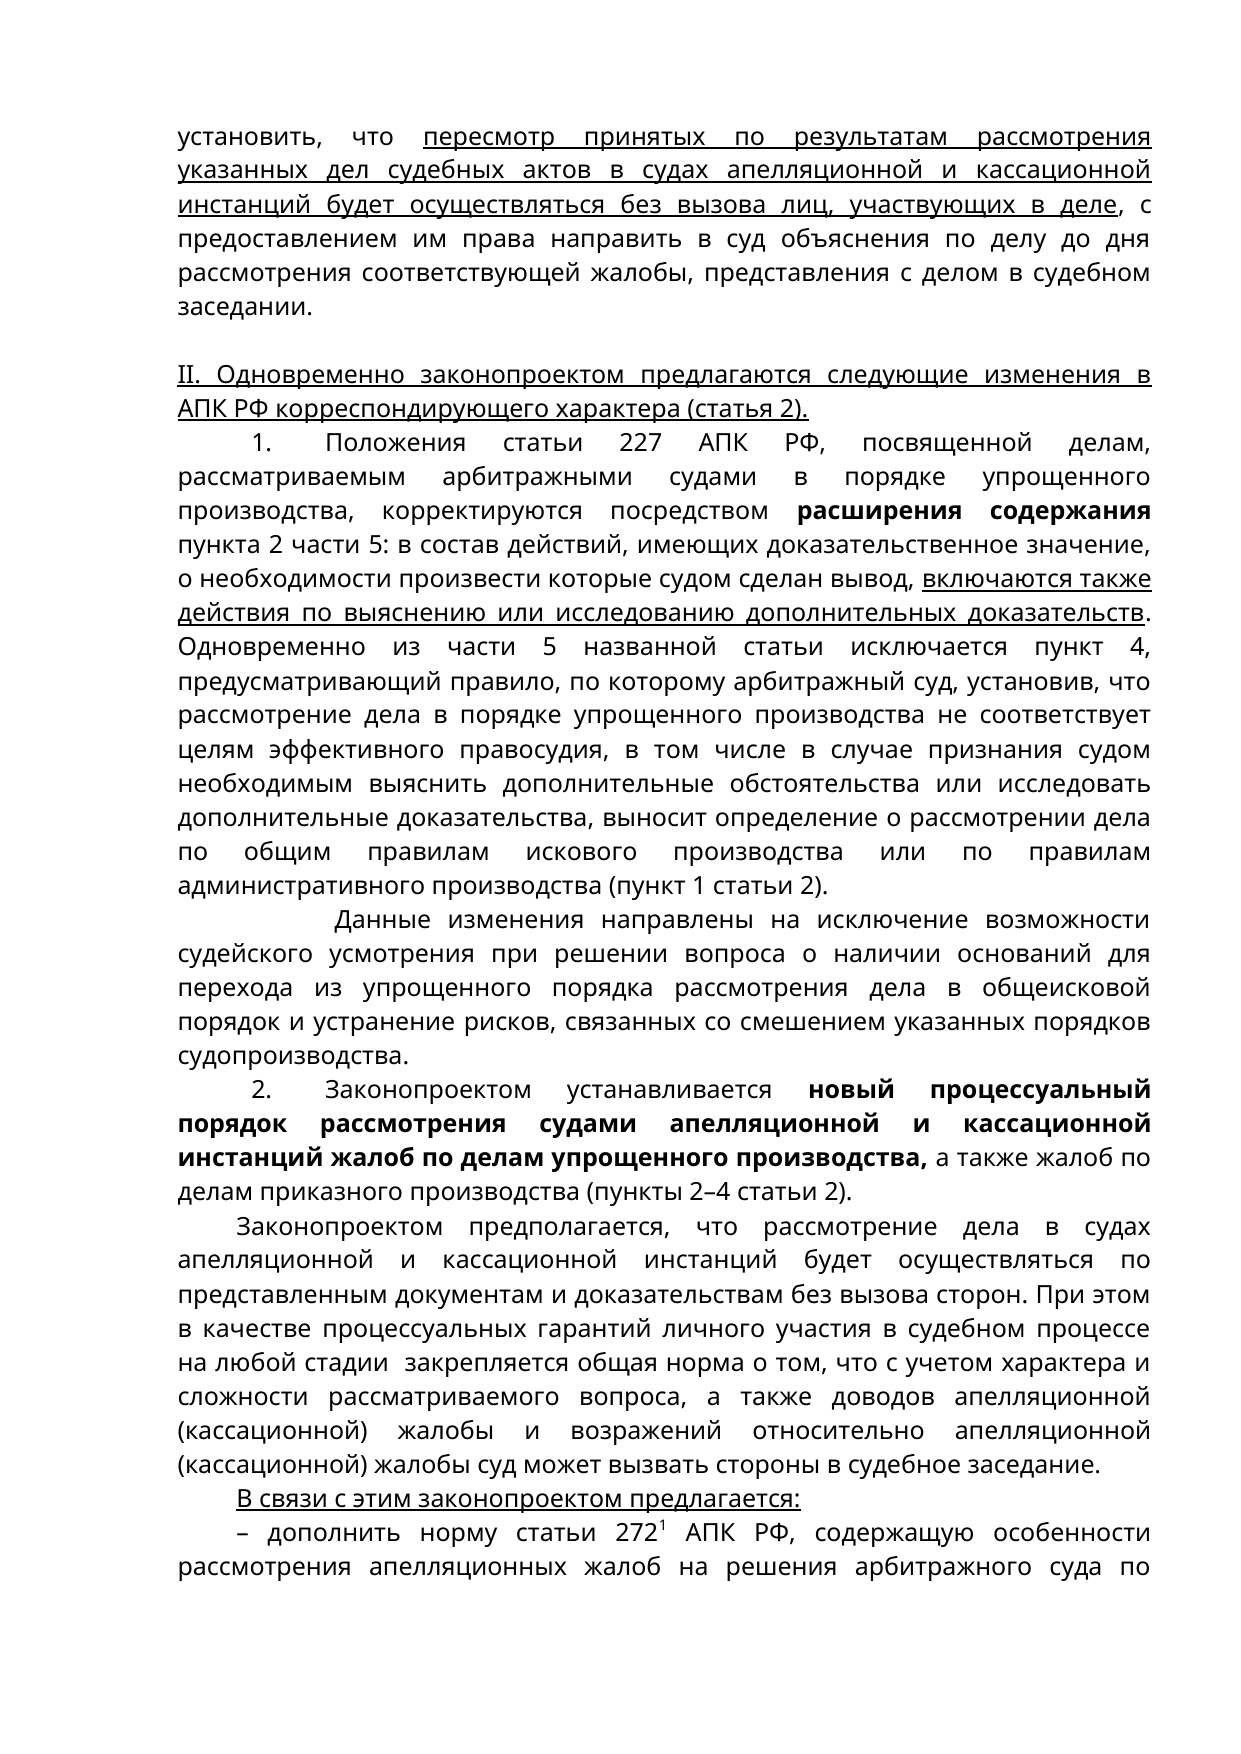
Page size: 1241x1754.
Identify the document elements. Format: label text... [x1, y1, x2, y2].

text II. Одновременно законопроектом предлагаются следующие изменения в АПК РФ корреспондирующего характера (статья 2). [177, 387, 1152, 425]
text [177, 1515, 1152, 1583]
text Данные изменения направлены на исключение возможности судейского усмотрения при решении вопроса о наличии оснований для перехода из упрощенного порядка рассмотрения дела в общеисковой порядок и устранение рисков, связанных со смешением указанных порядков судопроизводства. [177, 902, 1152, 1072]
list Положения статьи 227 АПК РФ, посвященной делам, рассматриваемым арбитражными судами в порядке упрощенного производства, корректируются посредством расширения содержания пункта 2 части 5: в состав действий, имеющих доказательственное значение, о необходимости произвести которые судом сделан вывод, включаются также действия по выяснению или исследованию дополнительных доказательств. Одновременно из части 5 названной статьи исключается пункт 4, предусматривающий правило, по которому арбитражный суд, установив, что рассмотрение дела в порядке упрощенного производства не соответствует целям эффективного правосудия, в том числе в случае признания судом необходимым выяснить дополнительные обстоятельства или исследовать дополнительные доказательства, выносит определение о рассмотрении дела по общим правилам искового производства или по правилам административного производства (пункт 1 статьи 2). [177, 425, 1152, 902]
text II. Одновременно законопроектом предлагаются следующие изменения в АПК РФ корреспондирующего характера (статья 2). [177, 357, 1152, 385]
text Законопроектом предполагается, что рассмотрение дела в судах апелляционной и кассационной инстанций будет осуществляться по представленным документам и доказательствам без вызова сторон. При этом в качестве процессуальных гарантий личного участия в судебном процессе на любой стадии закрепляется общая норма о том, что с учетом характера и сложности рассматриваемого вопроса, а также доводов апелляционной (кассационной) жалобы и возражений относительно апелляционной (кассационной) жалобы суд может вызвать стороны в судебное заседание. [177, 1208, 1152, 1481]
list Законопроектом устанавливается новый процессуальный порядок рассмотрения судами апелляционной и кассационной инстанций жалоб по делам упрощенного производства, а также жалоб по делам приказного производства (пункты 2–4 статьи 2). [177, 1072, 1152, 1208]
text В связи с этим законопроектом предлагается: [177, 1481, 1152, 1515]
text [177, 118, 1152, 181]
